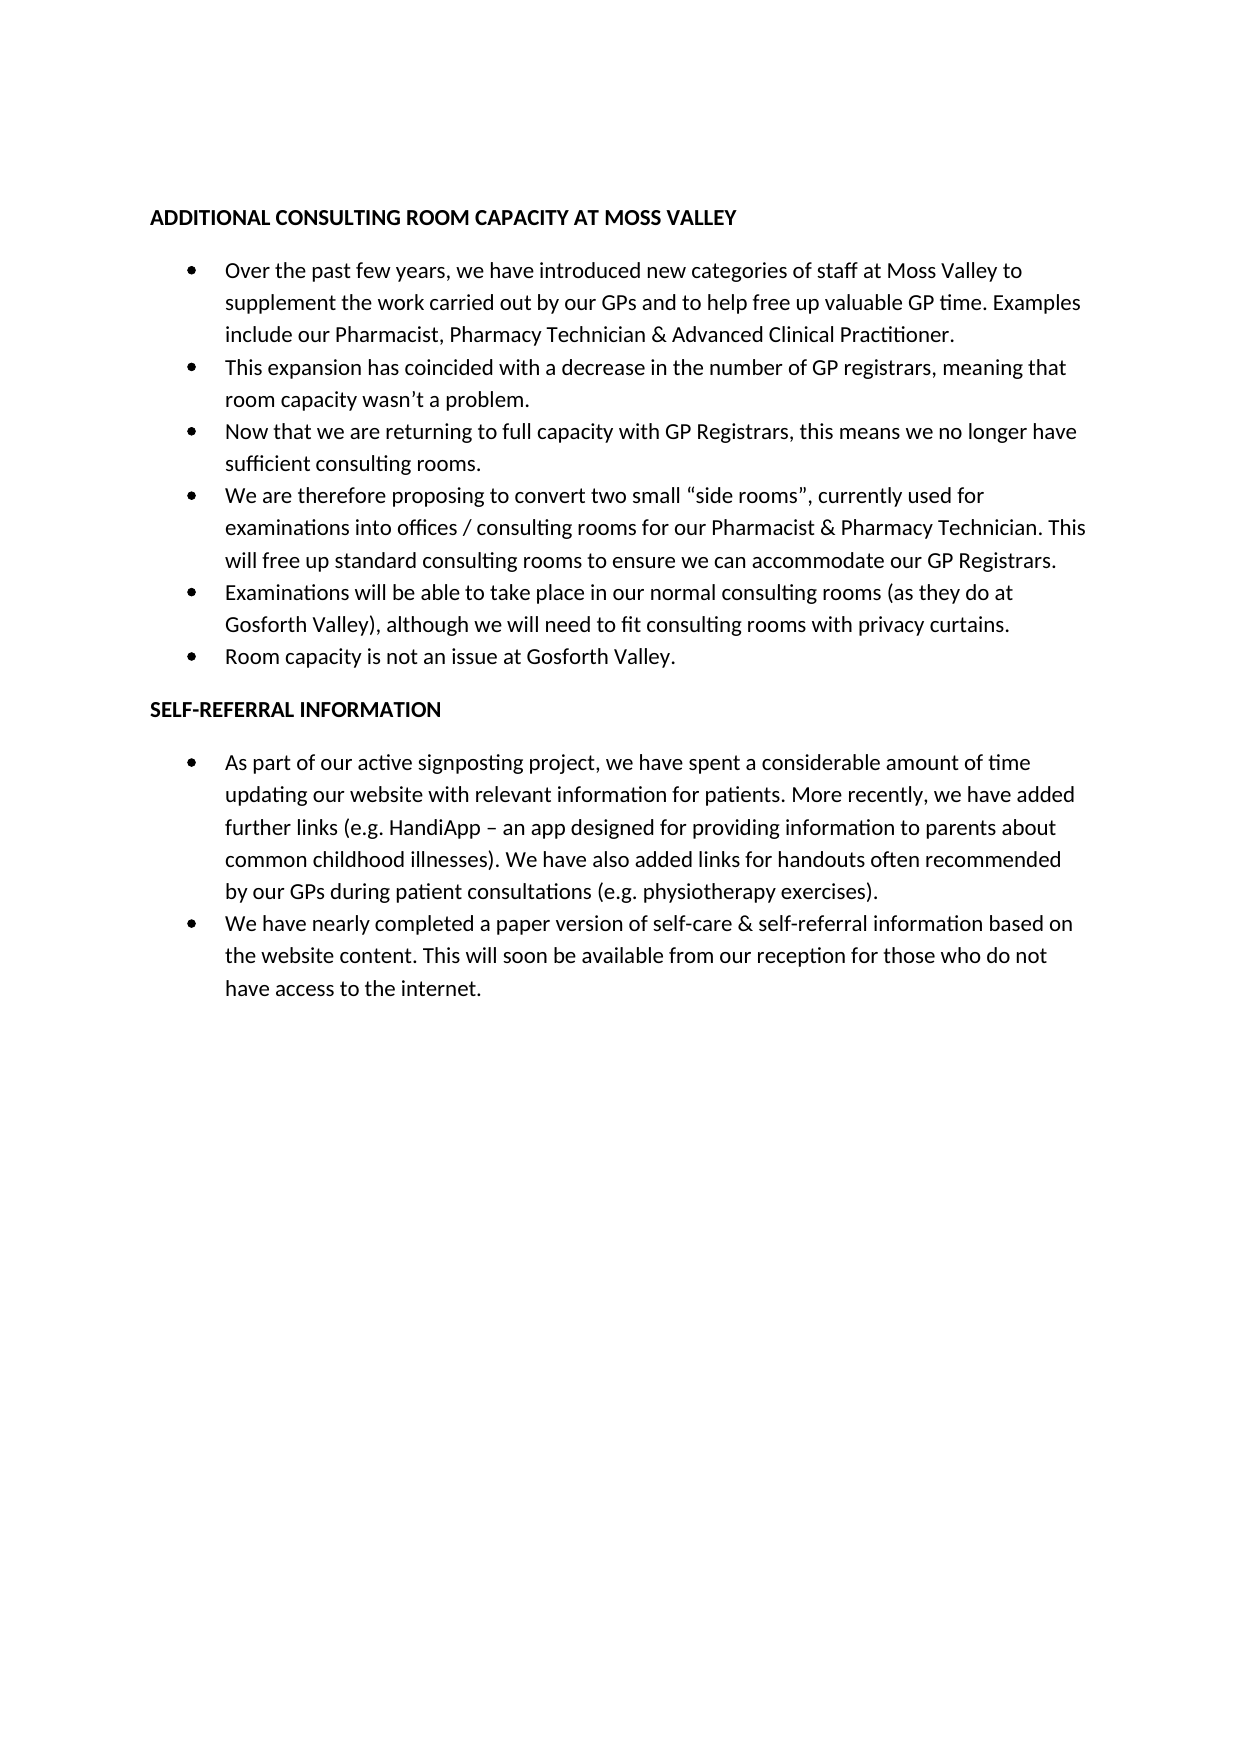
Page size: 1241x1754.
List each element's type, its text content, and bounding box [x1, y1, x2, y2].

text SELF-REFERRAL INFORMATION [150, 695, 1090, 723]
list We are therefore proposing to convert two small “side rooms”, currently used for examinations into offices / consulting rooms for our Pharmacist & Pharmacy Technician. This will free up standard consulting rooms to ensure we can accommodate our GP Registrars. [187, 481, 1090, 574]
list Over the past few years, we have introduced new categories of staff at Moss Valley to supplement the work carried out by our GPs and to help free up valuable GP time. Examples include our Pharmacist, Pharmacy Technician & Advanced Clinical Practitioner. [187, 256, 1090, 348]
list We have nearly completed a paper version of self-care & self-referral information based on the website content. This will soon be available from our reception for those who do not have access to the internet. [187, 909, 1090, 1002]
list Room capacity is not an issue at Gosforth Valley. [187, 642, 1090, 670]
text ADDITIONAL CONSULTING ROOM CAPACITY AT MOSS VALLEY [150, 203, 1090, 231]
list As part of our active signposting project, we have spent a considerable amount of time updating our website with relevant information for patients. More recently, we have added further links (e.g. HandiApp – an app designed for providing information to parents about common childhood illnesses). We have also added links for handouts often recommended by our GPs during patient consultations (e.g. physiotherapy exercises). [187, 748, 1090, 905]
list Now that we are returning to full capacity with GP Registrars, this means we no longer have sufficient consulting rooms. [187, 417, 1090, 477]
list This expansion has coincided with a decrease in the number of GP registrars, meaning that room capacity wasn’t a problem. [187, 353, 1090, 413]
list Examinations will be able to take place in our normal consulting rooms (as they do at Gosforth Valley), although we will need to fit consulting rooms with privacy curtains. [187, 578, 1090, 638]
